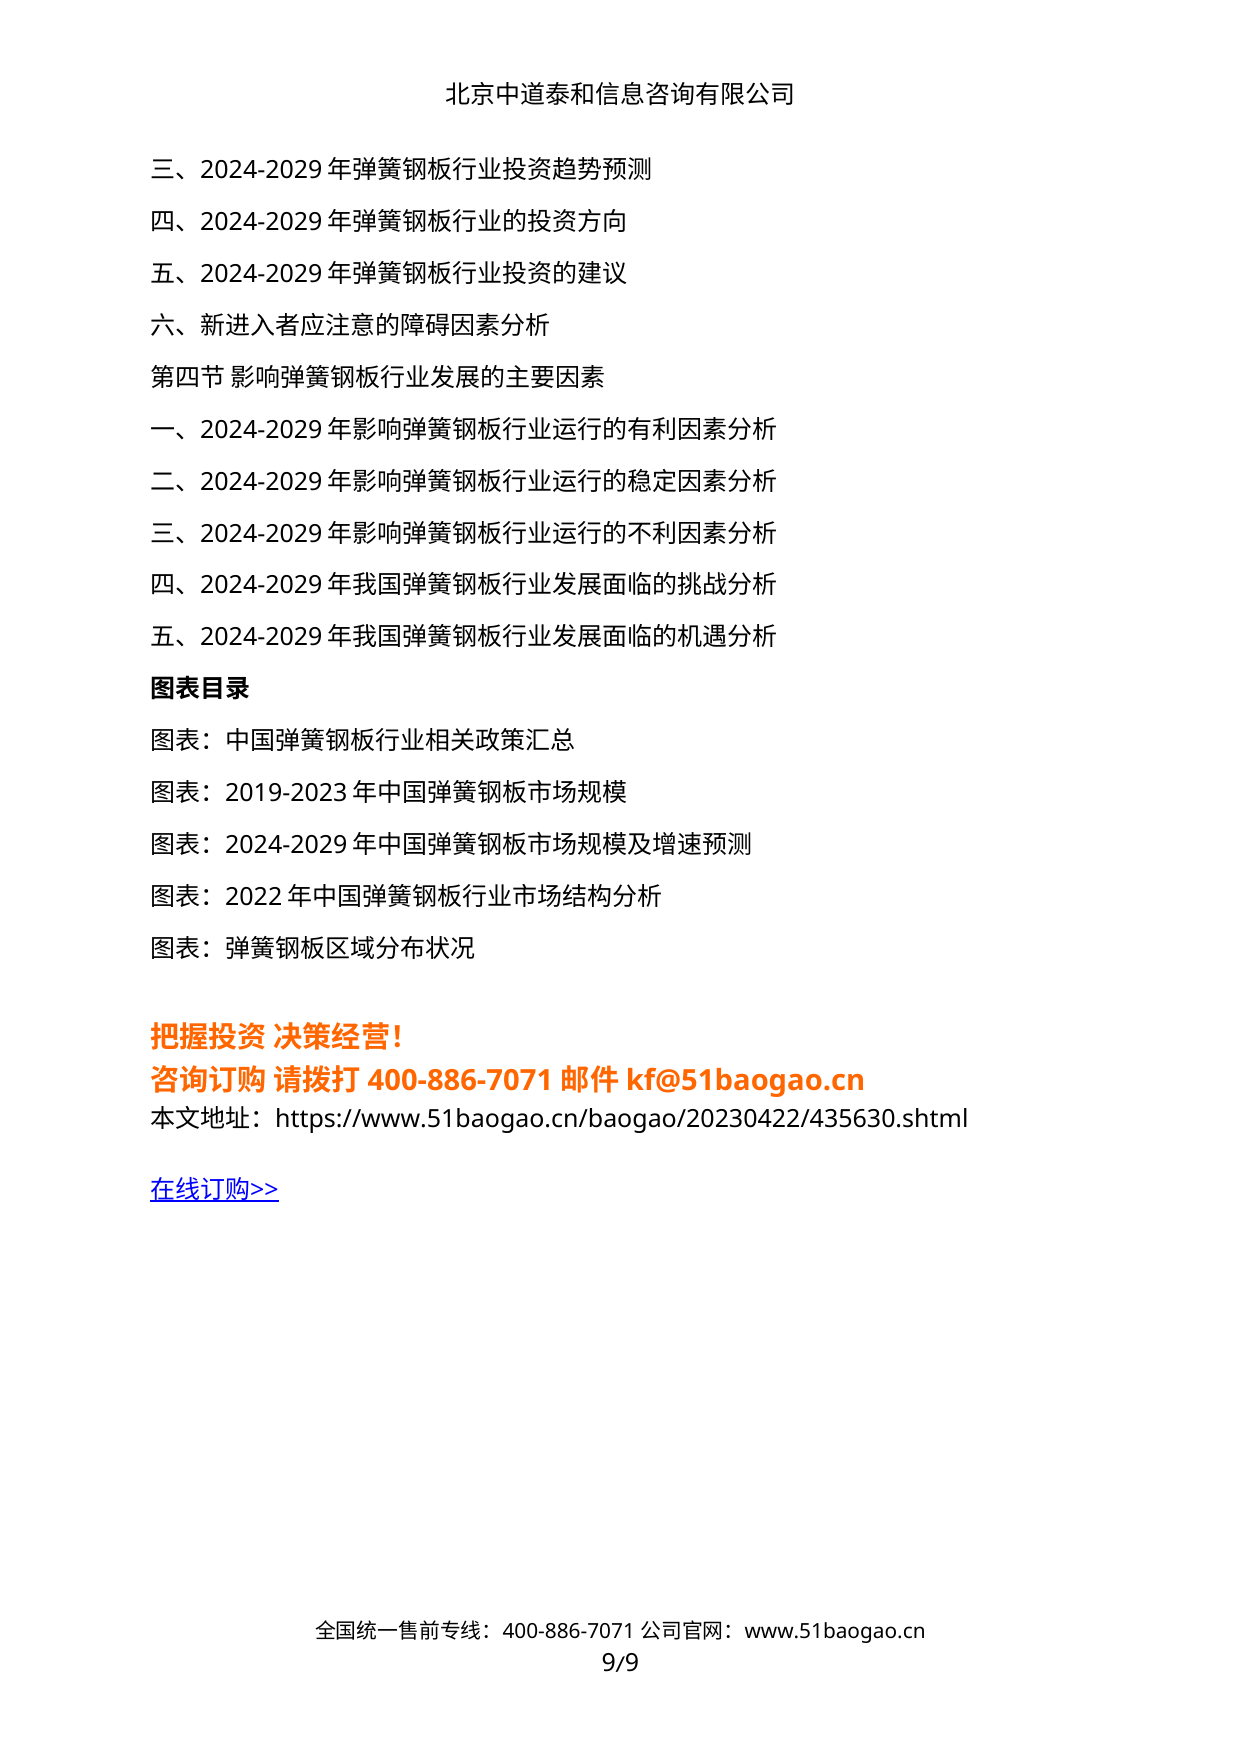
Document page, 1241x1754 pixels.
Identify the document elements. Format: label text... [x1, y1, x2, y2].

text 三、2024-2029年影响弹簧钢板行业运行的不利因素分析 [150, 513, 1090, 549]
text 五、2024-2029年我国弹簧钢板行业发展面临的机遇分析 [150, 617, 1090, 653]
text 四、2024-2029年弹簧钢板行业的投资方向 [150, 202, 1090, 238]
text 图表：中国弹簧钢板行业相关政策汇总 [150, 721, 1090, 757]
text 三、2024-2029年弹簧钢板行业投资趋势预测 [150, 150, 1090, 186]
text 图表：2022年中国弹簧钢板行业市场结构分析 [150, 876, 1090, 912]
text 二、2024-2029年影响弹簧钢板行业运行的稳定因素分析 [150, 461, 1090, 497]
text 图表：2024-2029年中国弹簧钢板市场规模及增速预测 [150, 824, 1090, 861]
text 图表：弹簧钢板区域分布状况 [150, 928, 1090, 964]
text 把握投资 决策经营！咨询订购 请拨打 400-886-7071 邮件 kf@51baogao.cn本文地址：https://www.51baogao.cn/baogao/20230422/435630.shtml [150, 980, 1090, 1135]
text 在线订购>> [150, 1135, 1090, 1205]
text 四、2024-2029年我国弹簧钢板行业发展面临的挑战分析 [150, 565, 1090, 601]
text 第四节 影响弹簧钢板行业发展的主要因素 [150, 357, 1090, 394]
text 六、新进入者应注意的障碍因素分析 [150, 306, 1090, 342]
text 图表：2019-2023年中国弹簧钢板市场规模 [150, 772, 1090, 809]
text 图表目录 [150, 669, 1090, 705]
text 五、2024-2029年弹簧钢板行业投资的建议 [150, 254, 1090, 290]
text 一、2024-2029年影响弹簧钢板行业运行的有利因素分析 [150, 409, 1090, 446]
